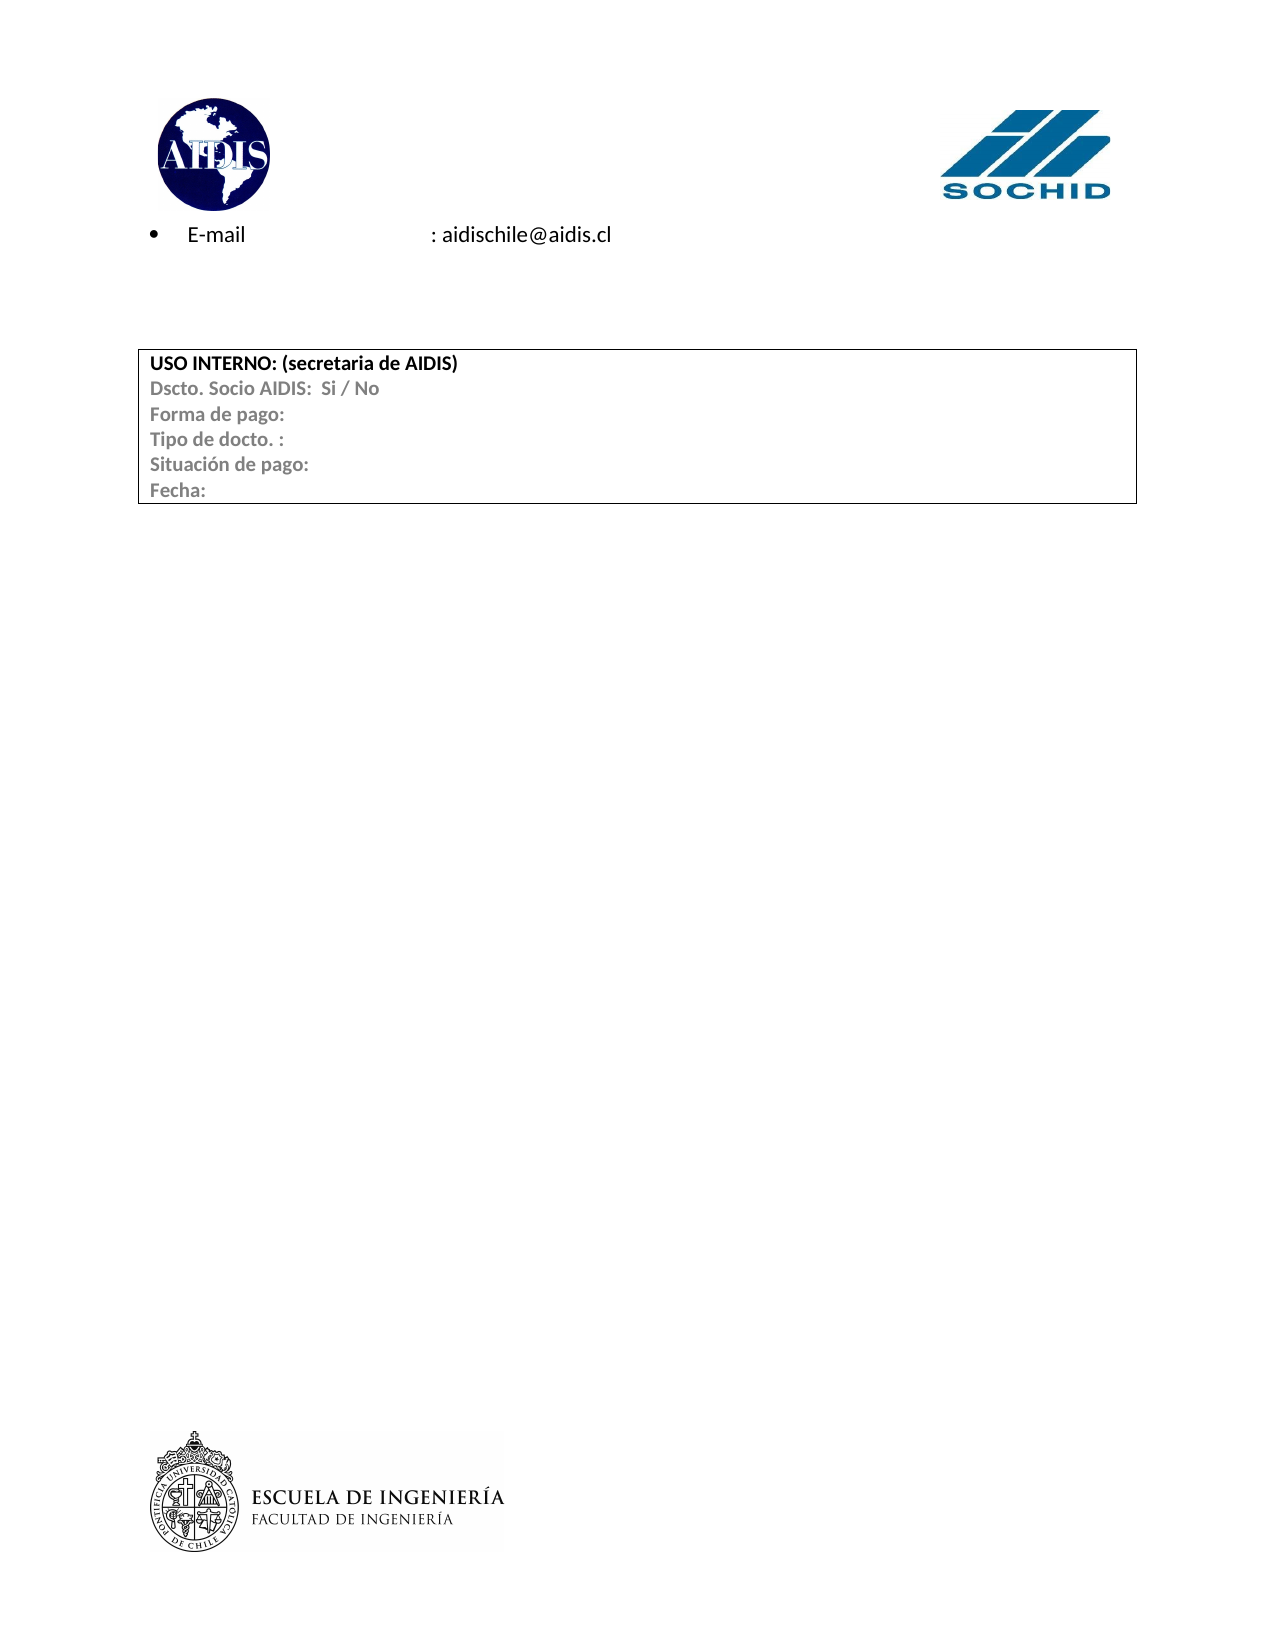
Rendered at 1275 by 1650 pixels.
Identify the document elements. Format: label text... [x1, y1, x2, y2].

list E-mail : aidischile@aidis.cl [150, 102, 1125, 248]
picture [157, 98, 270, 211]
table_header USO INTERNO: (secretaria de AIDIS) Dscto. Socio AIDIS: Si / No Forma de pago: Tipo de docto. : Situación de pago: Fecha: [139, 350, 1136, 502]
picture [940, 110, 1111, 200]
picture [150, 1431, 505, 1552]
